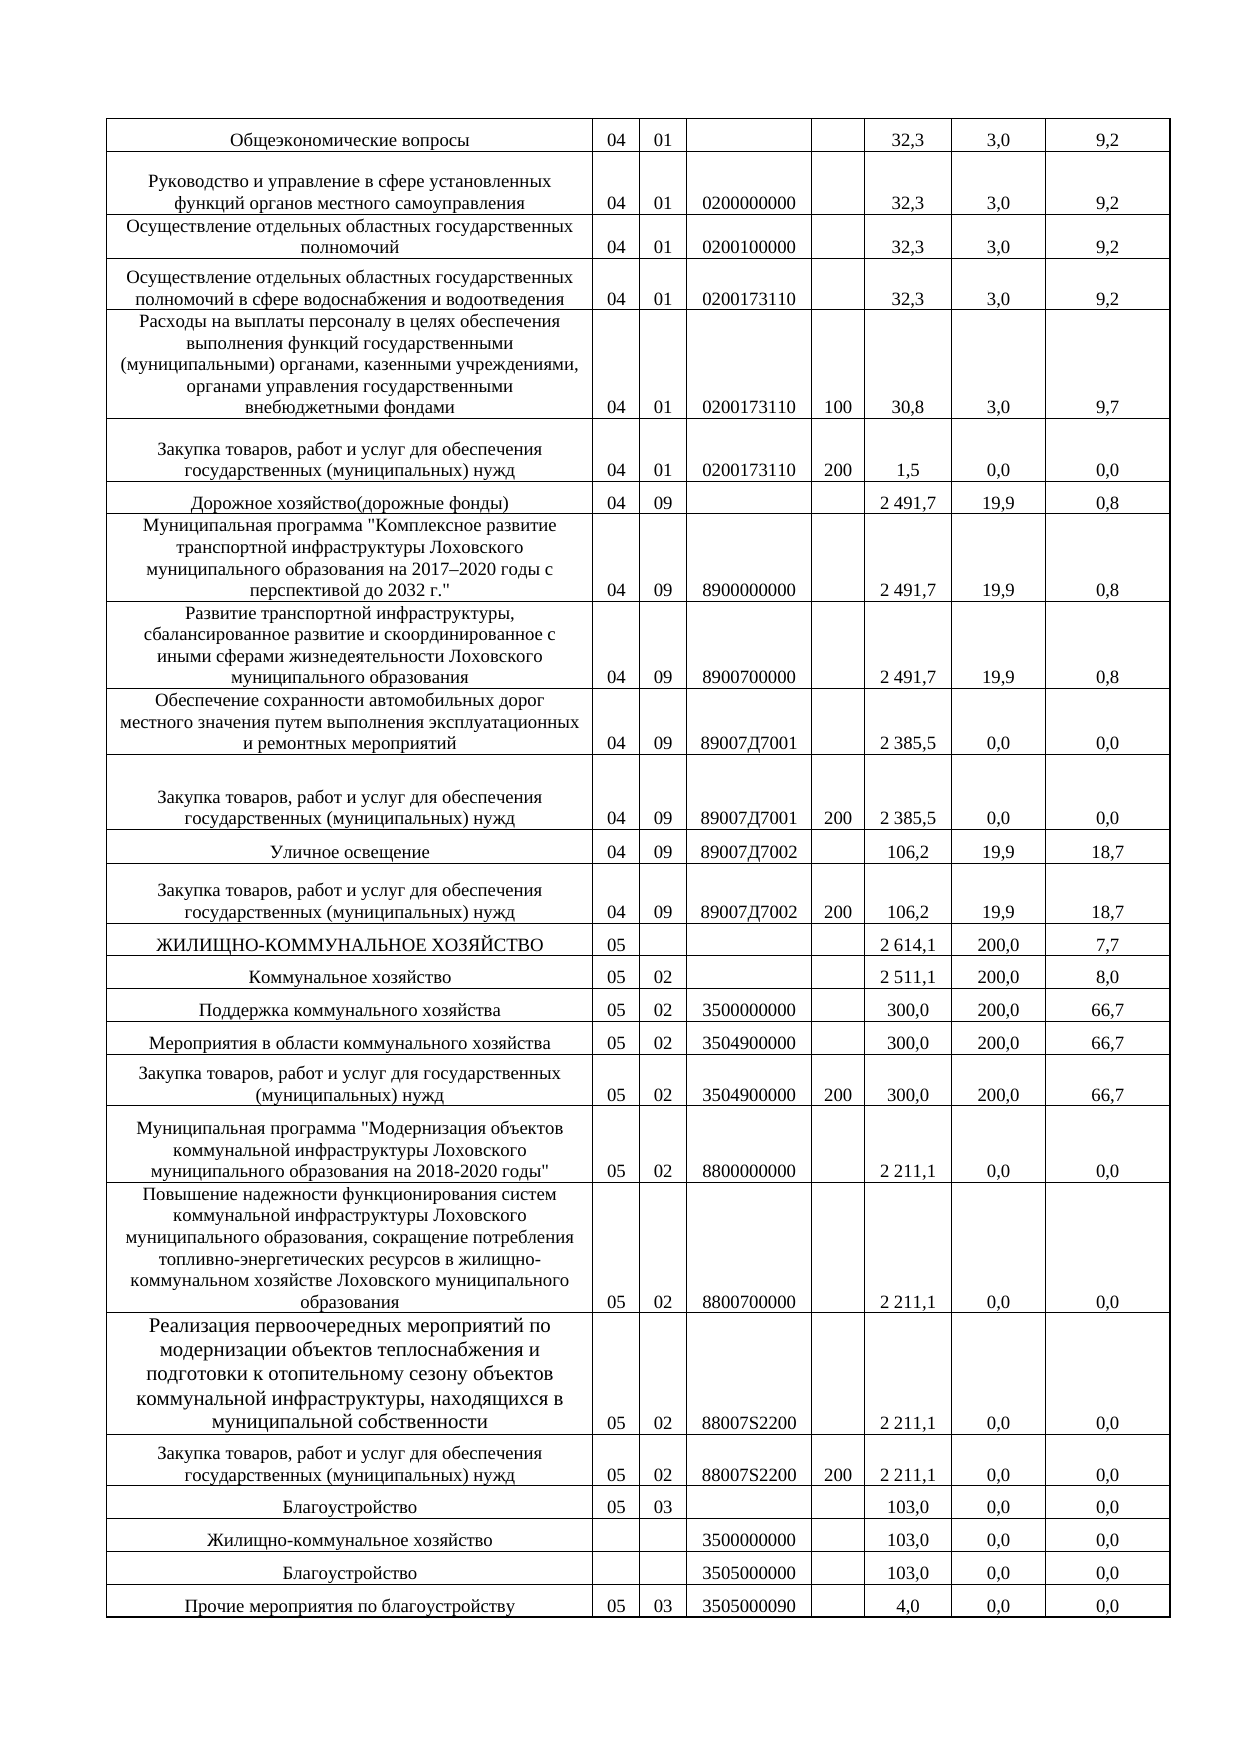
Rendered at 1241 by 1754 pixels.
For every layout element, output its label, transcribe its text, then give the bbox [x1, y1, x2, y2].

table_cell ЖИЛИЩНО-КОММУНАЛЬНОЕ ХОЗЯЙСТВО [107, 924, 592, 955]
table_cell 09 [640, 482, 686, 513]
table_cell 01 [640, 119, 686, 151]
table_cell [812, 482, 864, 513]
table_cell 0,0 [952, 1313, 1045, 1433]
table_cell 04 [593, 864, 639, 922]
table_cell 88007S2200 [687, 1313, 811, 1433]
table_cell 8800000000 [687, 1106, 811, 1182]
table_cell 04 [593, 755, 639, 829]
table_cell 01 [640, 215, 686, 258]
table_cell [812, 1519, 864, 1551]
table_cell 3505000090 [687, 1585, 811, 1616]
table_cell 01 [640, 310, 686, 418]
table_cell 0,0 [1046, 1435, 1169, 1485]
table_cell 9,2 [1046, 152, 1169, 213]
table_cell 200,0 [952, 956, 1045, 988]
table_cell 9,2 [1046, 215, 1169, 258]
table_cell 0,0 [1046, 1519, 1169, 1551]
table_cell [812, 689, 864, 754]
table_cell [812, 215, 864, 258]
table_cell 66,7 [1046, 1022, 1169, 1054]
table_cell 04 [593, 419, 639, 481]
table_cell 103,0 [865, 1552, 951, 1583]
table_cell 9,7 [1046, 310, 1169, 418]
table_cell 02 [640, 1313, 686, 1433]
table_cell 300,0 [865, 1055, 951, 1105]
table_cell 32,3 [865, 259, 951, 309]
table_cell 0,0 [1046, 755, 1169, 829]
table_cell 200 [812, 864, 864, 922]
table_cell 8,0 [1046, 956, 1169, 988]
table_cell 0200000000 [687, 152, 811, 213]
table_cell 89007Д7001 [687, 689, 811, 754]
table_cell 0,0 [1046, 419, 1169, 481]
table_cell 8800700000 [687, 1183, 811, 1312]
table_cell 103,0 [865, 1486, 951, 1518]
table_cell 04 [593, 310, 639, 418]
table_cell 0,0 [1046, 1183, 1169, 1312]
table_cell 02 [640, 989, 686, 1021]
table_cell 30,8 [865, 310, 951, 418]
table_cell 32,3 [865, 215, 951, 258]
table_cell 2 211,1 [865, 1183, 951, 1312]
table_cell 01 [640, 419, 686, 481]
table_cell 200 [812, 419, 864, 481]
table_cell 03 [640, 1486, 686, 1518]
table_cell 05 [593, 1183, 639, 1312]
table_cell Осуществление отдельных областных государственных полномочий в сфере водоснабжения и водоотведения [107, 259, 592, 309]
table_cell 0,0 [952, 1435, 1045, 1485]
table_cell 0200100000 [687, 215, 811, 258]
table_cell 02 [640, 1055, 686, 1105]
table_cell 2 491,7 [865, 514, 951, 601]
table_cell 3,0 [952, 259, 1045, 309]
table_cell [812, 1585, 864, 1616]
table_cell [812, 1106, 864, 1182]
table_cell 2 614,1 [865, 924, 951, 955]
table_cell Закупка товаров, работ и услуг для обеспечения государственных (муниципальных) нужд [107, 1435, 592, 1485]
table_cell Муниципальная программа "Модернизация объектов коммунальной инфраструктуры Лоховского муниципального образования на 2018-2020 годы" [107, 1106, 592, 1182]
table_cell Уличное освещение [107, 830, 592, 863]
table_cell 7,7 [1046, 924, 1169, 955]
table_cell Мероприятия в области коммунального хозяйства [107, 1022, 592, 1054]
table_cell 05 [593, 1022, 639, 1054]
table_cell 01 [640, 259, 686, 309]
table_cell 0,8 [1046, 602, 1169, 688]
table_cell 01 [640, 152, 686, 213]
table_cell 04 [593, 482, 639, 513]
table_cell 09 [640, 514, 686, 601]
table_cell Муниципальная программа "Комплексное развитие транспортной инфраструктуры Лоховского муниципального образования на 2017–2020 годы с перспективой до 2032 г." [107, 514, 592, 601]
table_cell 106,2 [865, 830, 951, 863]
table_cell [812, 1486, 864, 1518]
table_cell 02 [640, 956, 686, 988]
table_cell Развитие транспортной инфраструктуры, сбалансированное развитие и скоординированное с иными сферами жизнедеятельности Лоховского муниципального образования [107, 602, 592, 688]
table_cell Закупка товаров, работ и услуг для обеспечения государственных (муниципальных) нужд [107, 755, 592, 829]
table_cell 32,3 [865, 152, 951, 213]
table_cell 0,0 [952, 755, 1045, 829]
table_cell 1,5 [865, 419, 951, 481]
table_cell 19,9 [952, 602, 1045, 688]
table_cell 05 [593, 989, 639, 1021]
table_cell 02 [640, 1106, 686, 1182]
table_cell Благоустройство [107, 1486, 592, 1518]
table_cell 0,0 [1046, 689, 1169, 754]
table_cell 05 [593, 956, 639, 988]
table_cell Обеспечение сохранности автомобильных дорог местного значения путем выполнения эксплуатационных и ремонтных мероприятий [107, 689, 592, 754]
table_cell Осуществление отдельных областных государственных полномочий [107, 215, 592, 258]
table_cell 04 [593, 689, 639, 754]
table_cell 05 [593, 1106, 639, 1182]
table_cell 3505000000 [687, 1552, 811, 1583]
table_cell 2 511,1 [865, 956, 951, 988]
table_cell 19,9 [952, 514, 1045, 601]
table_cell 02 [640, 1435, 686, 1485]
table_cell 3500000000 [687, 989, 811, 1021]
table_cell 0,8 [1046, 482, 1169, 513]
table_cell 8900700000 [687, 602, 811, 688]
table_cell Прочие мероприятия по благоустройству [107, 1585, 592, 1616]
table_cell 18,7 [1046, 864, 1169, 922]
table_cell 04 [593, 119, 639, 151]
table_cell 200 [812, 1435, 864, 1485]
table_cell [687, 924, 811, 955]
table_cell 89007Д7002 [687, 864, 811, 922]
table_cell Дорожное хозяйство(дорожные фонды) [107, 482, 592, 513]
table_cell 200,0 [952, 1055, 1045, 1105]
table_cell 103,0 [865, 1519, 951, 1551]
table_cell 0,0 [952, 419, 1045, 481]
table_cell 89007Д7002 [687, 830, 811, 863]
table_cell 05 [593, 1486, 639, 1518]
table_cell 09 [640, 602, 686, 688]
table_cell 18,7 [1046, 830, 1169, 863]
table_cell [812, 1022, 864, 1054]
table_cell 09 [640, 864, 686, 922]
table_cell [812, 1552, 864, 1583]
table_cell [640, 924, 686, 955]
table_cell 3,0 [952, 215, 1045, 258]
table_cell [687, 482, 811, 513]
table_cell [812, 956, 864, 988]
table_cell 04 [593, 215, 639, 258]
table_cell 0200173110 [687, 310, 811, 418]
table_cell 32,3 [865, 119, 951, 151]
table_cell [812, 924, 864, 955]
table_cell 05 [593, 1585, 639, 1616]
table_cell 66,7 [1046, 1055, 1169, 1105]
table_cell 200,0 [952, 924, 1045, 955]
table_cell 0,0 [952, 1585, 1045, 1616]
table_cell 2 211,1 [865, 1435, 951, 1485]
table_cell 3500000000 [687, 1519, 811, 1551]
table_cell 0,8 [1046, 514, 1169, 601]
table_cell 66,7 [1046, 989, 1169, 1021]
table_cell 03 [640, 1585, 686, 1616]
table_cell 0,0 [1046, 1585, 1169, 1616]
table_cell 2 385,5 [865, 689, 951, 754]
table_cell 0,0 [1046, 1313, 1169, 1433]
table_cell 19,9 [952, 482, 1045, 513]
table_cell 0,0 [952, 1486, 1045, 1518]
table_cell [640, 1552, 686, 1583]
table_cell Общеэкономические вопросы [107, 119, 592, 151]
table_cell 3,0 [952, 119, 1045, 151]
table_cell 0200173110 [687, 259, 811, 309]
table_cell 3,0 [952, 152, 1045, 213]
table_cell Закупка товаров, работ и услуг для государственных (муниципальных) нужд [107, 1055, 592, 1105]
table_cell [687, 956, 811, 988]
table_cell [812, 830, 864, 863]
table_cell [687, 1486, 811, 1518]
table_cell 0,0 [952, 689, 1045, 754]
table_cell 0,0 [1046, 1106, 1169, 1182]
table_cell 05 [593, 924, 639, 955]
table_cell [812, 602, 864, 688]
table_cell 05 [593, 1435, 639, 1485]
table_cell 200,0 [952, 989, 1045, 1021]
table_cell 8900000000 [687, 514, 811, 601]
table_cell 3,0 [952, 310, 1045, 418]
table_cell 9,2 [1046, 119, 1169, 151]
table_cell 04 [593, 602, 639, 688]
table_cell Повышение надежности функционирования систем коммунальной инфраструктуры Лоховского муниципального образования, сокращение потребления топливно-энергетических ресурсов в жилищно-коммунальном хозяйстве Лоховского муниципального образования [107, 1183, 592, 1312]
table_cell Жилищно-коммунальное хозяйство [107, 1519, 592, 1551]
table_cell 2 491,7 [865, 482, 951, 513]
table_cell [812, 259, 864, 309]
table_cell 4,0 [865, 1585, 951, 1616]
table_cell 09 [640, 830, 686, 863]
table_cell [593, 1552, 639, 1583]
table_cell 05 [593, 1313, 639, 1433]
table_cell [812, 514, 864, 601]
table_cell [812, 152, 864, 213]
table_cell 2 385,5 [865, 755, 951, 829]
table_cell 200,0 [952, 1022, 1045, 1054]
table_cell 106,2 [865, 864, 951, 922]
table_cell [687, 119, 811, 151]
table_cell 88007S2200 [687, 1435, 811, 1485]
table_cell 04 [593, 830, 639, 863]
table_cell [812, 1183, 864, 1312]
table_cell 2 211,1 [865, 1313, 951, 1433]
table_cell 89007Д7001 [687, 755, 811, 829]
table_cell 200 [812, 1055, 864, 1105]
table_cell [812, 989, 864, 1021]
table_cell 100 [812, 310, 864, 418]
table_cell 300,0 [865, 989, 951, 1021]
table_cell 3504900000 [687, 1022, 811, 1054]
table_cell 300,0 [865, 1022, 951, 1054]
table_cell 02 [640, 1022, 686, 1054]
table_cell 09 [640, 755, 686, 829]
table_cell 2 211,1 [865, 1106, 951, 1182]
table_cell Руководство и управление в сфере установленных функций органов местного самоуправления [107, 152, 592, 213]
table_cell 3504900000 [687, 1055, 811, 1105]
table_cell 0,0 [1046, 1552, 1169, 1583]
table_cell Закупка товаров, работ и услуг для обеспечения государственных (муниципальных) нужд [107, 419, 592, 481]
table_cell 09 [640, 689, 686, 754]
table_cell 0,0 [952, 1519, 1045, 1551]
table_cell 02 [640, 1183, 686, 1312]
table_cell Реализация первоочередных мероприятий по модернизации объектов теплоснабжения и подготовки к отопительному сезону объектов коммунальной инфраструктуры, находящихся в муниципальной собственности [107, 1313, 592, 1433]
table_cell 0,0 [1046, 1486, 1169, 1518]
table_cell 0,0 [952, 1183, 1045, 1312]
table_cell 2 491,7 [865, 602, 951, 688]
table_cell [640, 1519, 686, 1551]
table_cell [812, 119, 864, 151]
table_cell Расходы на выплаты персоналу в целях обеспечения выполнения функций государственными (муниципальными) органами, казенными учреждениями, органами управления государственными внебюджетными фондами [107, 310, 592, 418]
table_cell 200 [812, 755, 864, 829]
table_cell 05 [593, 1055, 639, 1105]
table_cell Благоустройство [107, 1552, 592, 1583]
table_cell [812, 1313, 864, 1433]
table_cell 0,0 [952, 1106, 1045, 1182]
table_cell 9,2 [1046, 259, 1169, 309]
table_cell Поддержка коммунального хозяйства [107, 989, 592, 1021]
table_cell 04 [593, 259, 639, 309]
table_cell [593, 1519, 639, 1551]
table_cell 04 [593, 514, 639, 601]
table_cell Закупка товаров, работ и услуг для обеспечения государственных (муниципальных) нужд [107, 864, 592, 922]
table_cell Коммунальное хозяйство [107, 956, 592, 988]
table_cell 0200173110 [687, 419, 811, 481]
table_cell 04 [593, 152, 639, 213]
table_cell 19,9 [952, 864, 1045, 922]
table_cell 0,0 [952, 1552, 1045, 1583]
table_cell 19,9 [952, 830, 1045, 863]
